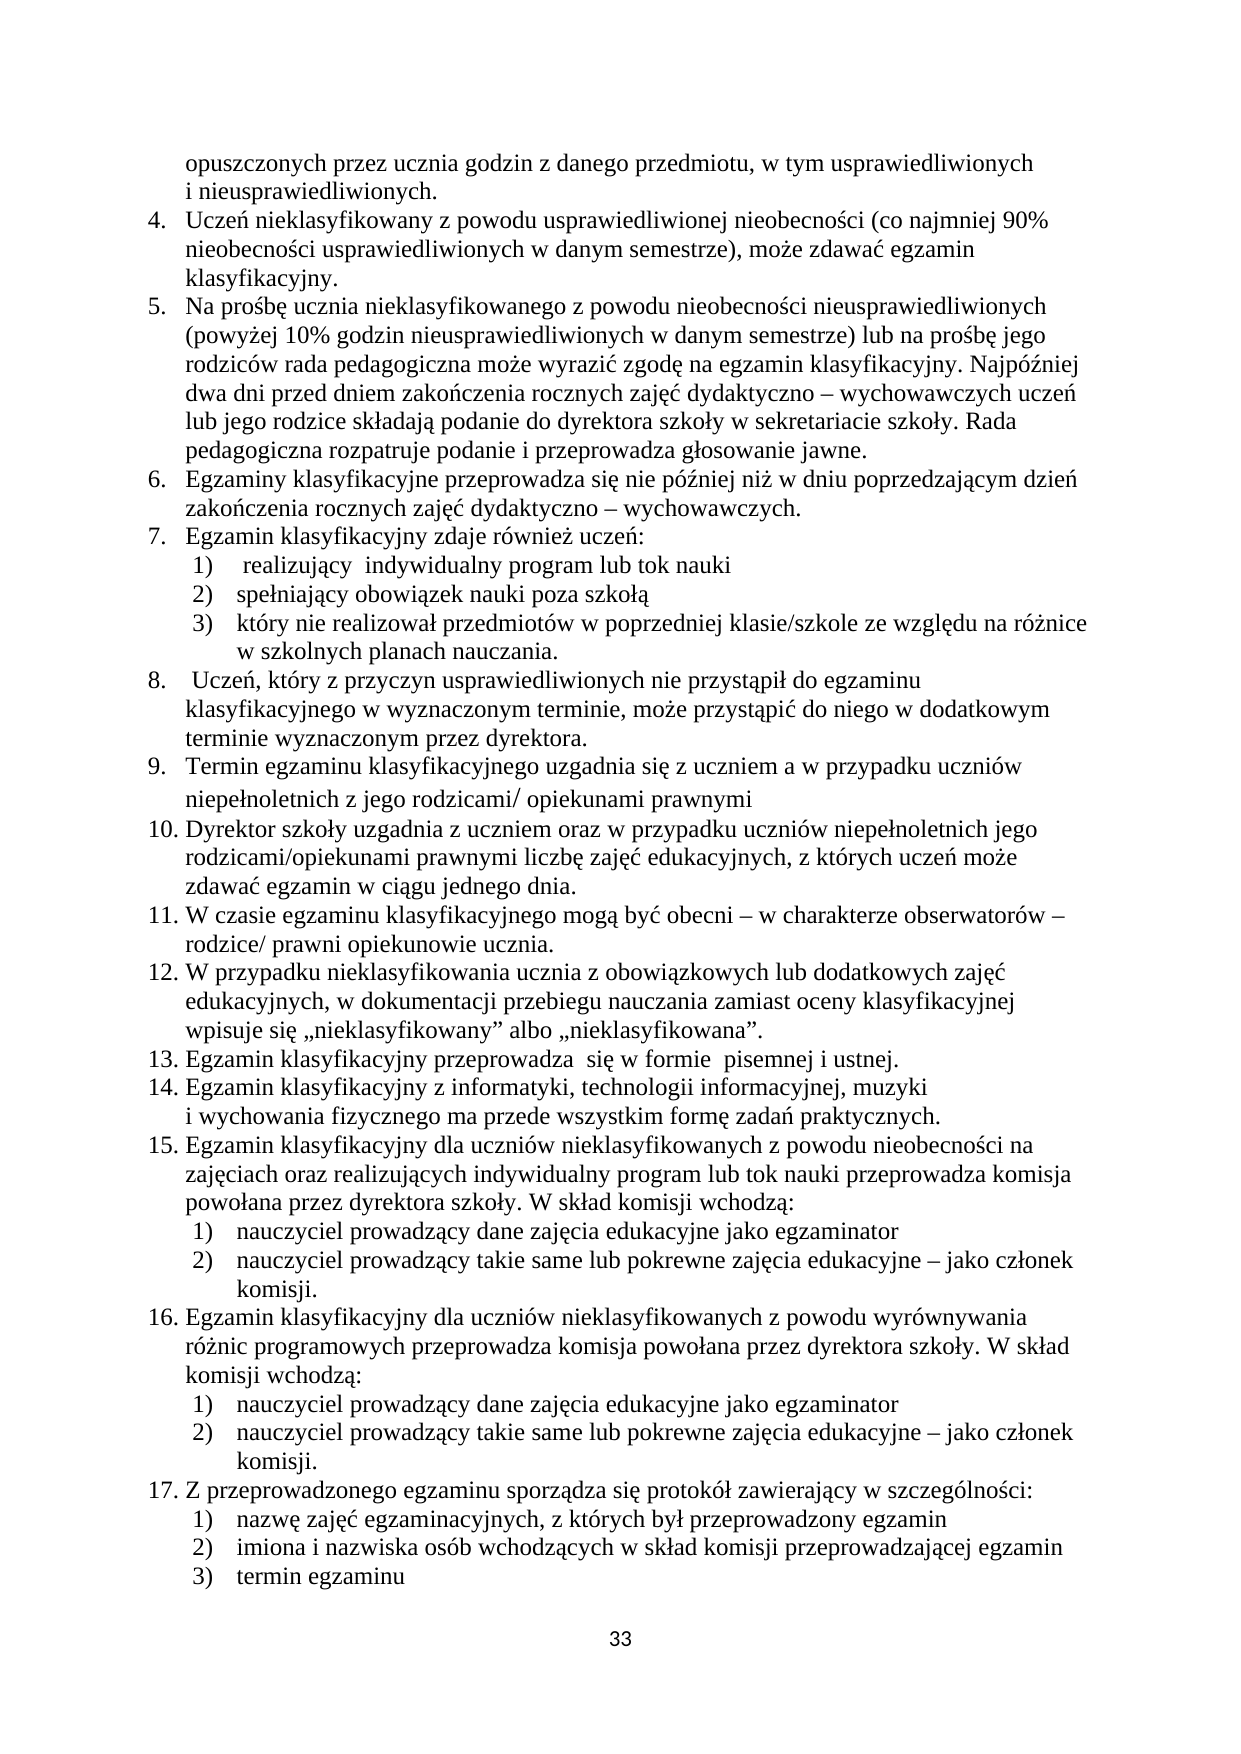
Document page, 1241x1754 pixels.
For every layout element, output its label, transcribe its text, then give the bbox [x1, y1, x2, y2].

list Egzamin klasyfikacyjny dla uczniów nieklasyfikowanych z powodu nieobecności na zajęciach oraz realizujących indywidualny program lub tok nauki przeprowadza komisja powołana przez dyrektora szkoły. W skład komisji wchodzą: [148, 1302, 1092, 1389]
list W przypadku ucznia nieklasyfikowanego w wyniku klasyfikacji rocznej wychowawca klasy zobowiązany jest na posiedzeniu rady klasyfikacyjnej przedstawić wykaz opuszczonych przez ucznia godzin z danego przedmiotu, w tym usprawiedliwionych i nieusprawiedliwionych. [148, 263, 1092, 378]
list który nie realizował przedmiotów w poprzedniej klasie/szkole ze względu na różnice w szkolnych planach nauczania. [192, 780, 1092, 838]
list Egzamin klasyfikacyjny przeprowadza się w formie pisemnej i ustnej. [148, 1216, 1092, 1245]
list Uczeń nieklasyfikowany w wyniku klasyfikacji śródrocznej zobowiązany jest do zaliczenia materiału z pierwszego półrocza formie pisemnej w trybie ustalonym z nauczycielem przedmiotu. Wyraźny zapis (czerwonym kolorem) uzyskanej oceny musi pojawić się w dzienniku lekcyjnym wg wzoru: I semestr zaliczony (ocena). [148, 148, 1092, 263]
list nauczyciel prowadzący dane zajęcia edukacyjne jako egzaminator [192, 1561, 1092, 1590]
list Egzamin klasyfikacyjny dla uczniów nieklasyfikowanych z powodu wyrównywania różnic programowych przeprowadza komisja powołana przez dyrektora szkoły. W skład komisji wchodzą: [148, 1475, 1092, 1561]
list W czasie egzaminu klasyfikacyjnego mogą być obecni – w charakterze obserwatorów – rodzice/ prawni opiekunowie ucznia. [148, 1072, 1092, 1130]
list Uczeń nieklasyfikowany z powodu usprawiedliwionej nieobecności (co najmniej 90% nieobecności usprawiedliwionych w danym semestrze), może zdawać egzamin klasyfikacyjny. [148, 378, 1092, 464]
list nauczyciel prowadzący takie same lub pokrewne zajęcia edukacyjne – jako członek komisji. [192, 1417, 1092, 1475]
list Uczeń, który z przyczyn usprawiedliwionych nie przystąpił do egzaminu klasyfikacyjnego w wyznaczonym terminie, może przystąpić do niego w dodatkowym terminie wyznaczonym przez dyrektora. [148, 838, 1092, 924]
list Termin egzaminu klasyfikacyjnego uzgadnia się z uczniem a w przypadku uczniów niepełnoletnich z jego rodzicami/ opiekunami prawnymi [148, 924, 1092, 986]
list spełniający obowiązek nauki poza szkołą [192, 751, 1092, 780]
list Egzamin klasyfikacyjny z informatyki, technologii informacyjnej, muzyki i wychowania fizycznego ma przede wszystkim formę zadań praktycznych. [148, 1245, 1092, 1302]
list nauczyciel prowadzący dane zajęcia edukacyjne jako egzaminator [192, 1389, 1092, 1417]
list Dyrektor szkoły uzgadnia z uczniem oraz w przypadku uczniów niepełnoletnich jego rodzicami/opiekunami prawnymi liczbę zajęć edukacyjnych, z których uczeń może zdawać egzamin w ciągu jednego dnia. [148, 986, 1092, 1072]
list W przypadku nieklasyfikowania ucznia z obowiązkowych lub dodatkowych zajęć edukacyjnych, w dokumentacji przebiegu nauczania zamiast oceny klasyfikacyjnej wpisuje się „nieklasyfikowany” albo „nieklasyfikowana”. [148, 1130, 1092, 1216]
list realizujący indywidualny program lub tok nauki [192, 723, 1092, 751]
list Egzamin klasyfikacyjny zdaje również uczeń: [148, 694, 1092, 723]
list Na prośbę ucznia nieklasyfikowanego z powodu nieobecności nieusprawiedliwionych (powyżej 10% godzin nieusprawiedliwionych w danym semestrze) lub na prośbę jego rodziców rada pedagogiczna może wyrazić zgodę na egzamin klasyfikacyjny. Najpóźniej dwa dni przed dniem zakończenia rocznych zajęć dydaktyczno – wychowawczych uczeń lub jego rodzice składają podanie do dyrektora szkoły w sekretariacie szkoły. Rada pedagogiczna rozpatruje podanie i przeprowadza głosowanie jawne. [148, 464, 1092, 636]
list Egzaminy klasyfikacyjne przeprowadza się nie później niż w dniu poprzedzającym dzień zakończenia rocznych zajęć dydaktyczno – wychowawczych. [148, 636, 1092, 694]
